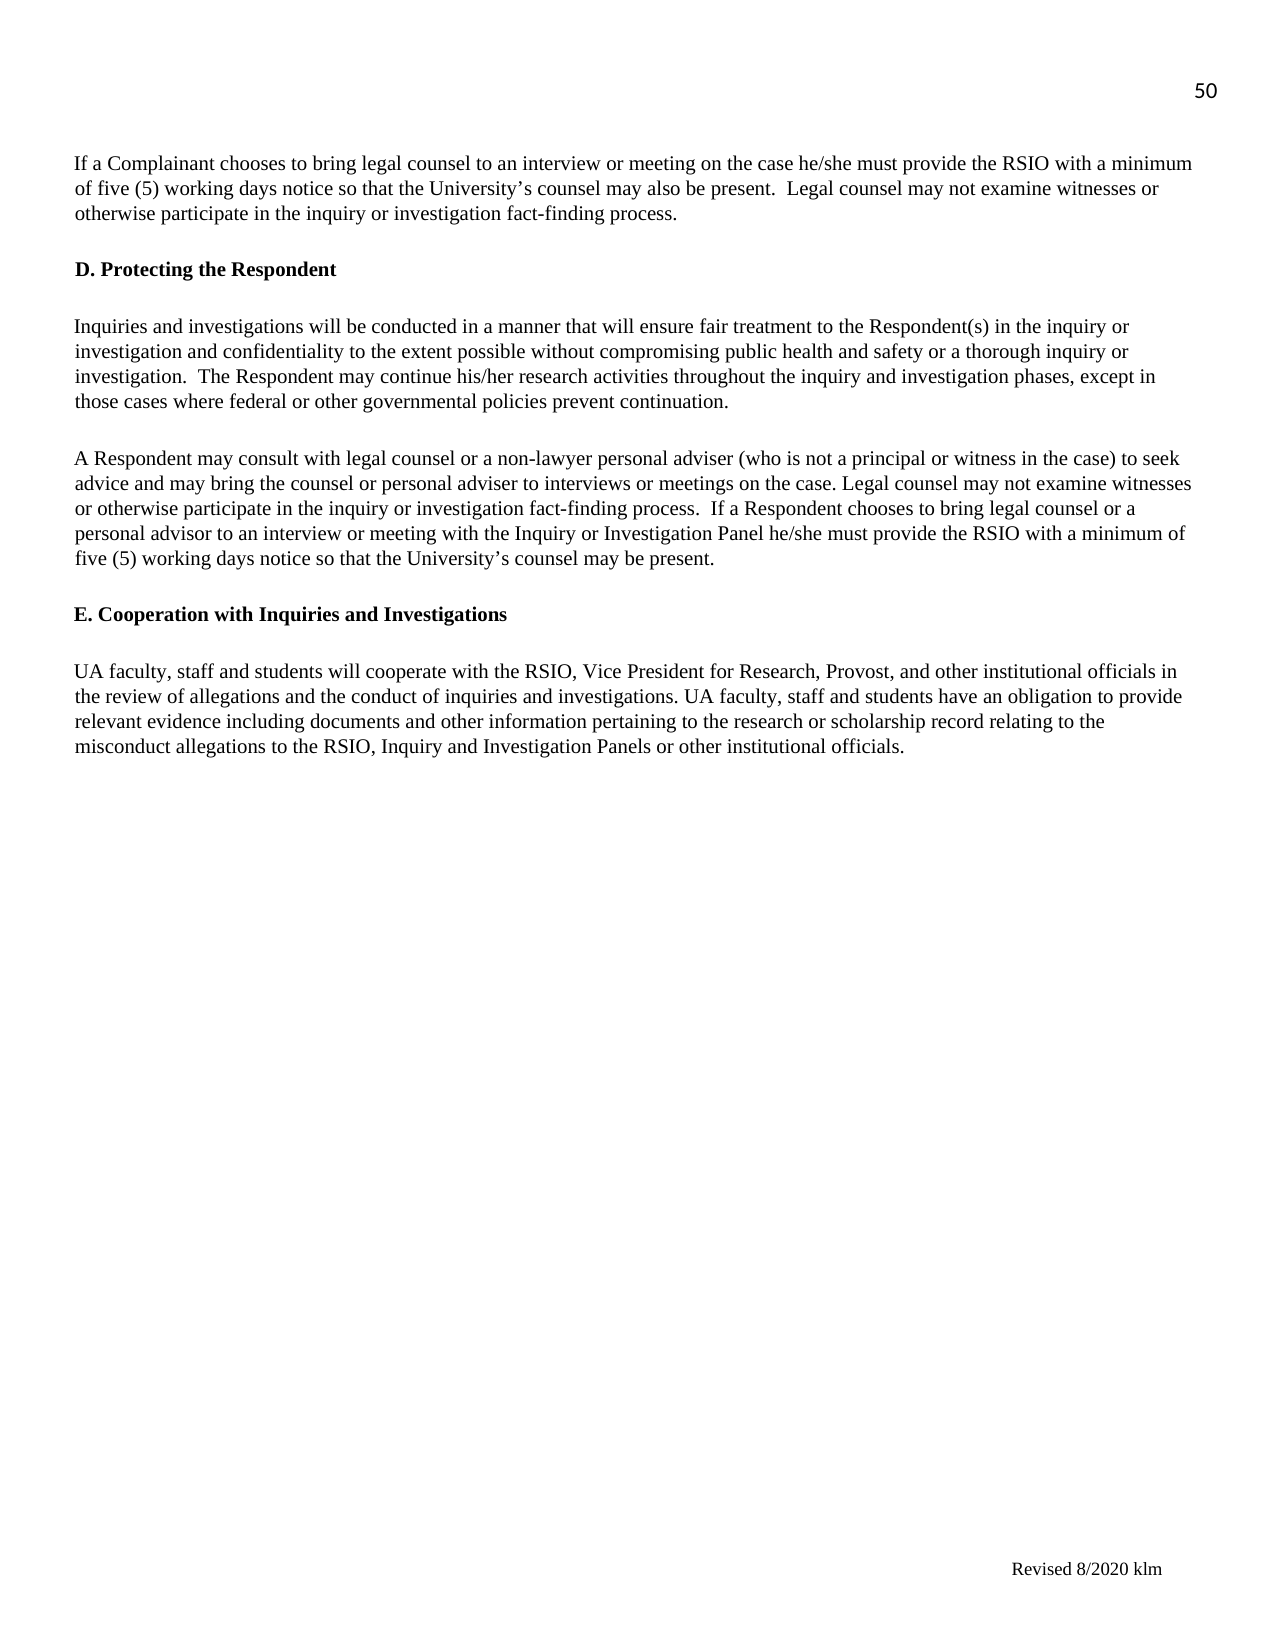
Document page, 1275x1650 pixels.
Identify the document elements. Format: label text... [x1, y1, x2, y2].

text If a Complainant chooses to bring legal counsel to an interview or meeting on the case he/she must provide the RSIO with a minimum of five (5) working days notice so that the University’s counsel may also be present. Legal counsel may not examine witnesses or otherwise participate in the inquiry or investigation fact-finding process. [73, 151, 1200, 225]
text Inquiries and investigations will be conducted in a manner that will ensure fair treatment to the Respondent(s) in the inquiry or investigation and confidentiality to the extent possible without compromising public health and safety or a thorough inquiry or investigation. The Respondent may continue his/her research activities throughout the inquiry and investigation phases, except in those cases where federal or other governmental policies prevent continuation. [73, 314, 1200, 413]
text A Respondent may consult with legal counsel or a non-lawyer personal adviser (who is not a principal or witness in the case) to seek advice and may bring the counsel or personal adviser to interviews or meetings on the case. Legal counsel may not examine witnesses or otherwise participate in the inquiry or investigation fact-finding process. If a Respondent chooses to bring legal counsel or a personal advisor to an interview or meeting with the Inquiry or Investigation Panel he/she must provide the RSIO with a minimum of five (5) working days notice so that the University’s counsel may be present. [73, 446, 1200, 570]
list Protecting the Respondent [75, 257, 1217, 281]
text E. Cooperation with Inquiries and Investigations [73, 602, 1217, 626]
text UA faculty, staff and students will cooperate with the RSIO, Vice President for Research, Provost, and other institutional officials in the review of allegations and the conduct of inquiries and investigations. UA faculty, staff and students have an obligation to provide relevant evidence including documents and other information pertaining to the research or scholarship record relating to the misconduct allegations to the RSIO, Inquiry and Investigation Panels or other institutional officials. [73, 659, 1200, 758]
